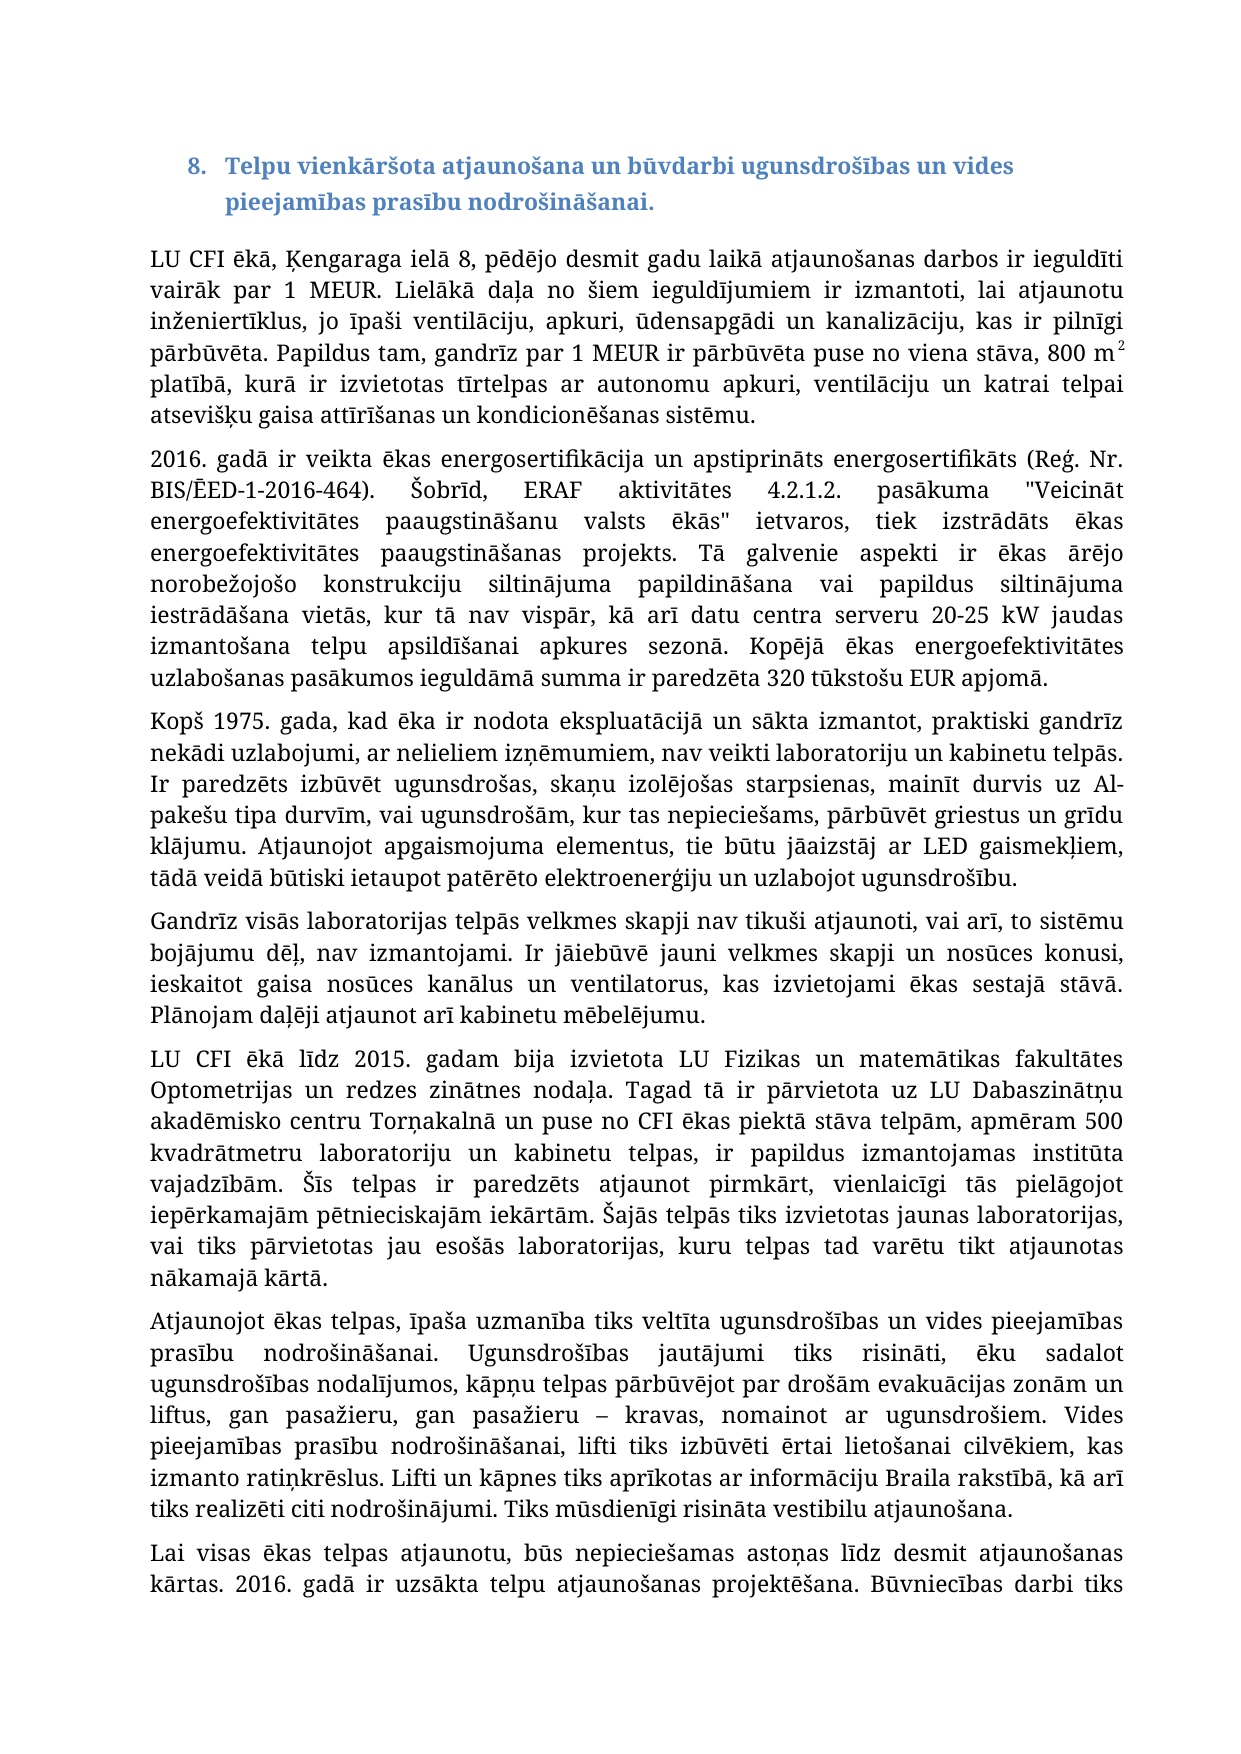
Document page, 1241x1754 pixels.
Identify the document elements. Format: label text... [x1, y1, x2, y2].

text Atjaunojot ēkas telpas, īpaša uzmanība tiks veltīta ugunsdrošības un vides pieejamības prasību nodrošināšanai. Ugunsdrošības jautājumi tiks risināti, ēku sadalot ugunsdrošības nodalījumos, kāpņu telpas pārbūvējot par drošām evakuācijas zonām un liftus, gan pasažieru, gan pasažieru – kravas, nomainot ar ugunsdrošiem. Vides pieejamības prasību nodrošināšanai, lifti tiks izbūvēti ērtai lietošanai cilvēkiem, kas izmanto ratiņkrēslus. Lifti un kāpnes tiks aprīkotas ar informāciju Braila rakstībā, kā arī tiks realizēti citi nodrošinājumi. Tiks mūsdienīgi risināta vestibilu atjaunošana. [150, 1305, 1125, 1524]
text 2016. gadā ir veikta ēkas energosertifikācija un apstiprināts energosertifikāts (Reģ. Nr. BIS/ĒED-1-2016-464). Šobrīd, ERAF aktivitātes 4.2.1.2. pasākuma "Veicināt energoefektivitātes paaugstināšanu valsts ēkās" ietvaros, tiek izstrādāts ēkas energoefektivitātes paaugstināšanas projekts. Tā galvenie aspekti ir ēkas ārējo norobežojošo konstrukciju siltinājuma papildināšana vai papildus siltinājuma iestrādāšana vietās, kur tā nav vispār, kā arī datu centra serveru 20-25 kW jaudas izmantošana telpu apsildīšanai apkures sezonā. Kopējā ēkas energoefektivitātes uzlabošanas pasākumos ieguldāmā summa ir paredzēta 320 tūkstošu EUR apjomā. [150, 443, 1125, 693]
text Kopš 1975. gada, kad ēka ir nodota ekspluatācijā un sākta izmantot, praktiski gandrīz nekādi uzlabojumi, ar nelieliem izņēmumiem, nav veikti laboratoriju un kabinetu telpās. Ir paredzēts izbūvēt ugunsdrošas, skaņu izolējošas starpsienas, mainīt durvis uz Al-pakešu tipa durvīm, vai ugunsdrošām, kur tas nepieciešams, pārbūvēt griestus un grīdu klājumu. Atjaunojot apgaismojuma elementus, tie būtu jāaizstāj ar LED gaismekļiem, tādā veidā būtiski ietaupot patērēto elektroenerģiju un uzlabojot ugunsdrošību. [150, 705, 1125, 893]
text Gandrīz visās laboratorijas telpās velkmes skapji nav tikuši atjaunoti, vai arī, to sistēmu bojājumu dēļ, nav izmantojami. Ir jāiebūvē jauni velkmes skapji un nosūces konusi, ieskaitot gaisa nosūces kanālus un ventilatorus, kas izvietojami ēkas sestajā stāvā. Plānojam daļēji atjaunot arī kabinetu mēbelējumu. [150, 905, 1125, 1030]
list Telpu vienkāršota atjaunošana un būvdarbi ugunsdrošības un vides pieejamības prasību nodrošināšanai. [187, 150, 1125, 217]
text LU CFI ēkā līdz 2015. gadam bija izvietota LU Fizikas un matemātikas fakultātes Optometrijas un redzes zinātnes nodaļa. Tagad tā ir pārvietota uz LU Dabaszinātņu akadēmisko centru Torņakalnā un puse no CFI ēkas piektā stāva telpām, apmēram 500 kvadrātmetru laboratoriju un kabinetu telpas, ir papildus izmantojamas institūta vajadzībām. Šīs telpas ir paredzēts atjaunot pirmkārt, vienlaicīgi tās pielāgojot iepērkamajām pētnieciskajām iekārtām. Šajās telpās tiks izvietotas jaunas laboratorijas, vai tiks pārvietotas jau esošās laboratorijas, kuru telpas tad varētu tikt atjaunotas nākamajā kārtā. [150, 1043, 1125, 1293]
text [150, 1536, 1125, 1599]
text LU CFI ēkā, Ķengaraga ielā 8, pēdējo desmit gadu laikā atjaunošanas darbos ir ieguldīti vairāk par 1 MEUR. Lielākā daļa no šiem ieguldījumiem ir izmantoti, lai atjaunotu inženiertīklus, jo īpaši ventilāciju, apkuri, ūdensapgādi un kanalizāciju, kas ir pilnīgi pārbūvēta. Papildus tam, gandrīz par 1 MEUR ir pārbūvēta puse no viena stāva, 800 m2 platībā, kurā ir izvietotas tīrtelpas ar autonomu apkuri, ventilāciju un katrai telpai atsevišķu gaisa attīrīšanas un kondicionēšanas sistēmu. [150, 243, 1125, 430]
